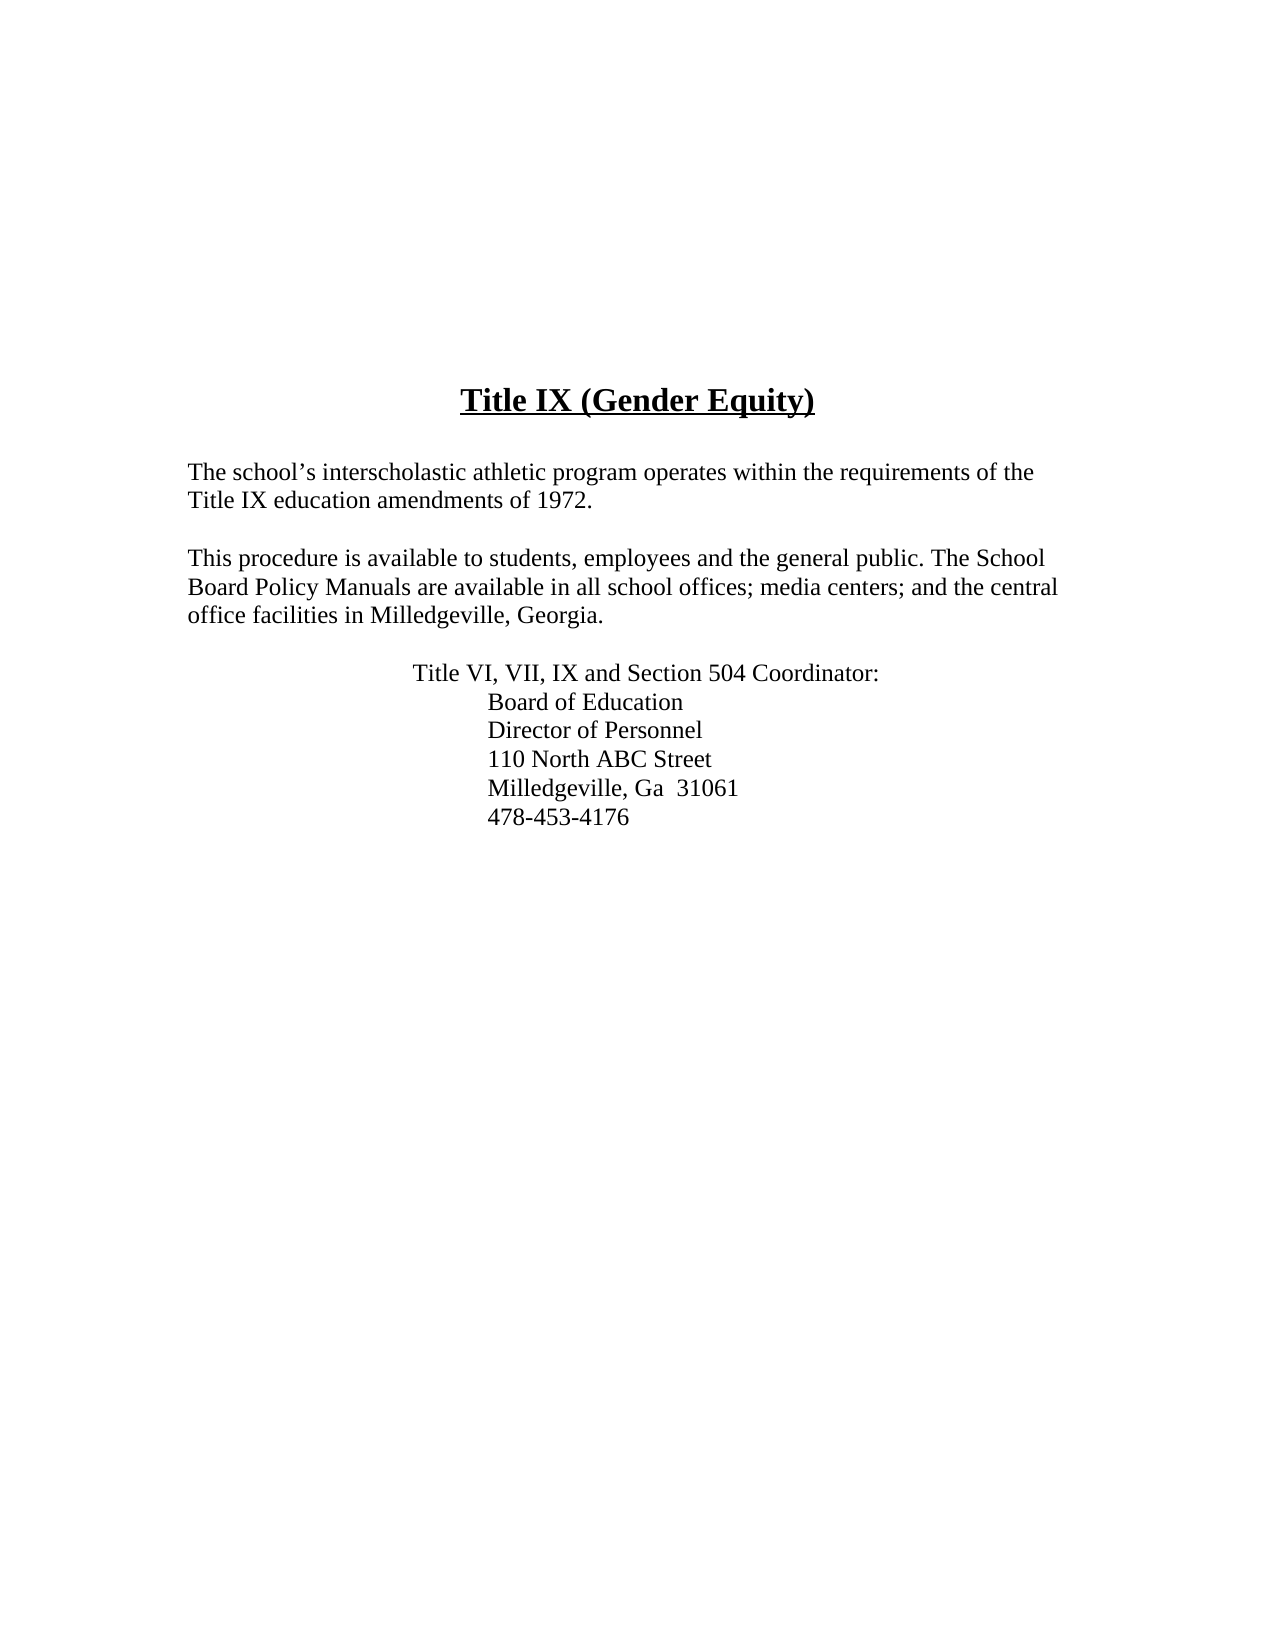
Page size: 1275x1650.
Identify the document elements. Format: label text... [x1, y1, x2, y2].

text This procedure is available to students, employees and the general public. The School Board Policy Manuals are available in all school offices; media centers; and the central office facilities in . [187, 543, 1087, 629]
text Title VI, VII, IX and Section 504 Coordinator: [187, 658, 1087, 687]
text Director of Personnel [187, 715, 1087, 744]
text Title IX (Gender Equity) [187, 380, 1087, 418]
text The school’s interscholastic athletic program operates within the requirements of the Title IX education amendments of 1972. [187, 457, 1087, 514]
text Board of Education [187, 687, 1087, 715]
text 478-453-4176 [187, 802, 1087, 830]
